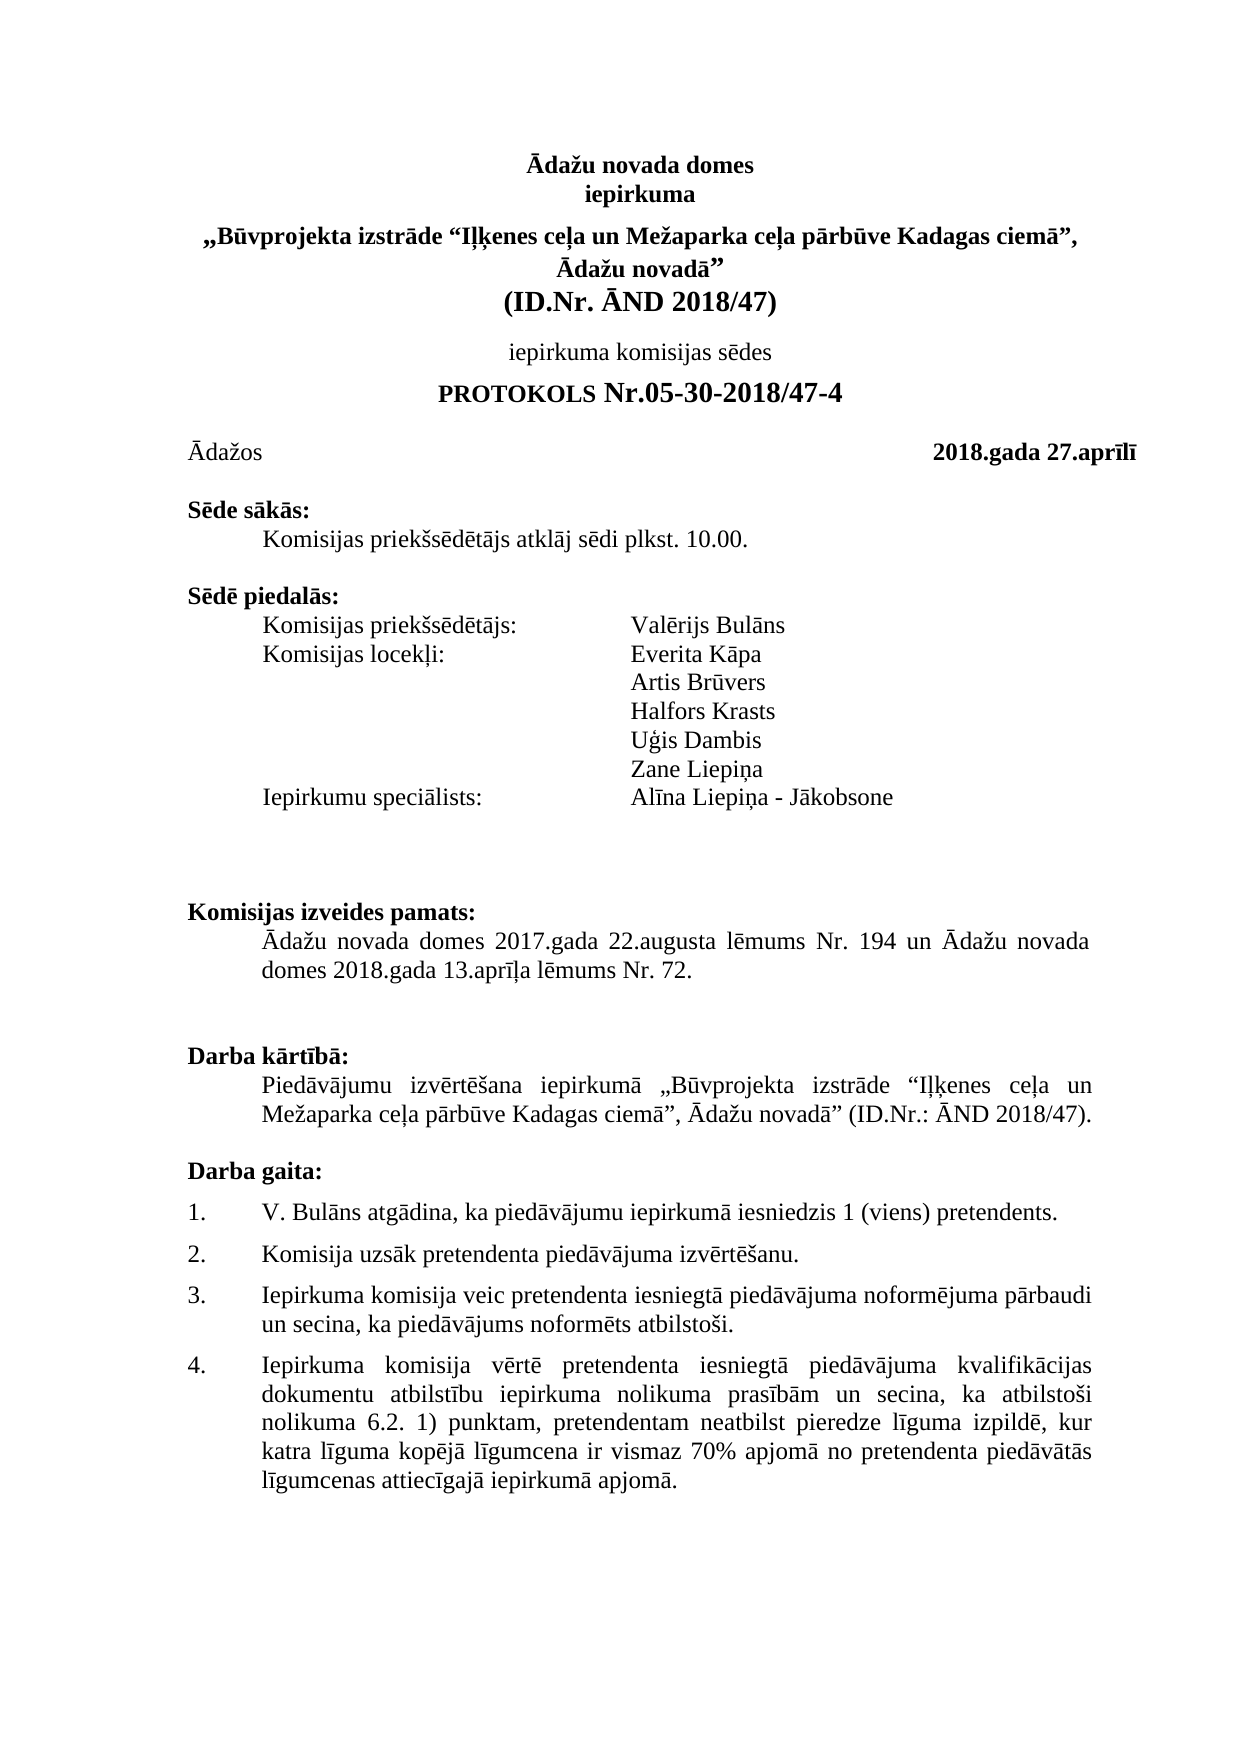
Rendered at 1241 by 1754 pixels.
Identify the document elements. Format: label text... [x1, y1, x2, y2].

table_header Ādažos [176, 438, 620, 466]
text Darba kārtībā: [187, 1041, 1093, 1070]
table_header Valērijs Bulāns Everita Kāpa Artis Brūvers Halfors Krasts Uģis Dambis Zane Liepiņa Alīna Liepiņa - Jākobsone [619, 610, 1107, 869]
text Komisijas izveides pamats: [187, 897, 1093, 926]
text Ādažu novada domes [187, 150, 1093, 179]
text Ādažu novada domes 2017.gada 22.augusta Nr. 194 un Ādažu novada domes 2018.gada 13.aprīļa Nr. 72. [261, 926, 1090, 984]
text Darba gaita: [187, 1156, 1093, 1185]
text iepirkuma [187, 179, 1093, 207]
table_header 2018.gada 27.aprīlī [620, 438, 1147, 466]
text „Būvprojekta izstrāde “Iļķenes ceļa un Mežaparka ceļa pārbūve Kadagas ciemā”, Ādažu novadā” [187, 217, 1093, 284]
subtitle Komisijas priekšsēdētājs atklāj sēdi plkst. 10.00. [187, 524, 1093, 552]
list Komisija uzsāk pretendenta piedāvājuma izvērtēšanu. [187, 1239, 1093, 1267]
subtitle PROTOKOLS Nr.05-30-2018/47-4 [187, 375, 1093, 409]
text Sēdē piedalās: [187, 581, 1093, 610]
text (ID.Nr. ĀND 2018/47) [187, 284, 1093, 318]
table_header Komisijas priekšsēdētājs: Komisijas locekļi: Iepirkumu speciālists: [244, 610, 619, 869]
text Piedāvājumu izvērtēšana iepirkumā „Būvprojekta izstrāde “Iļķenes ceļa un Mežaparka ceļa pārbūve Kadagas ciemā”, Ādažu novadā” (ID.Nr.: ĀND 2018/47). [261, 1070, 1093, 1127]
list Iepirkuma komisija vērtē pretendenta iesniegtā piedāvājuma kvalifikācijas dokumentu atbilstību iepirkuma nolikuma prasībām un secina, ka atbilstoši nolikuma 6.2. 1) punktam, pretendentam neatbilst pieredze līguma izpildē, kur katra līguma kopējā līgumcena ir vismaz 70% apjomā no pretendenta piedāvātās līgumcenas attiecīgajā iepirkumā apjomā. [187, 1350, 1093, 1494]
text iepirkuma komisijas sēdes [187, 337, 1093, 366]
list V. Bulāns atgādina, ka piedāvājumu iepirkumā iesniedzis 1 (viens) pretendents. [187, 1197, 1093, 1226]
list Iepirkuma komisija veic pretendenta iesniegtā piedāvājuma noformējuma pārbaudi un secina, ka piedāvājums noformēts atbilstoši. [187, 1280, 1093, 1337]
subtitle Sēde sākās: [187, 495, 1093, 524]
